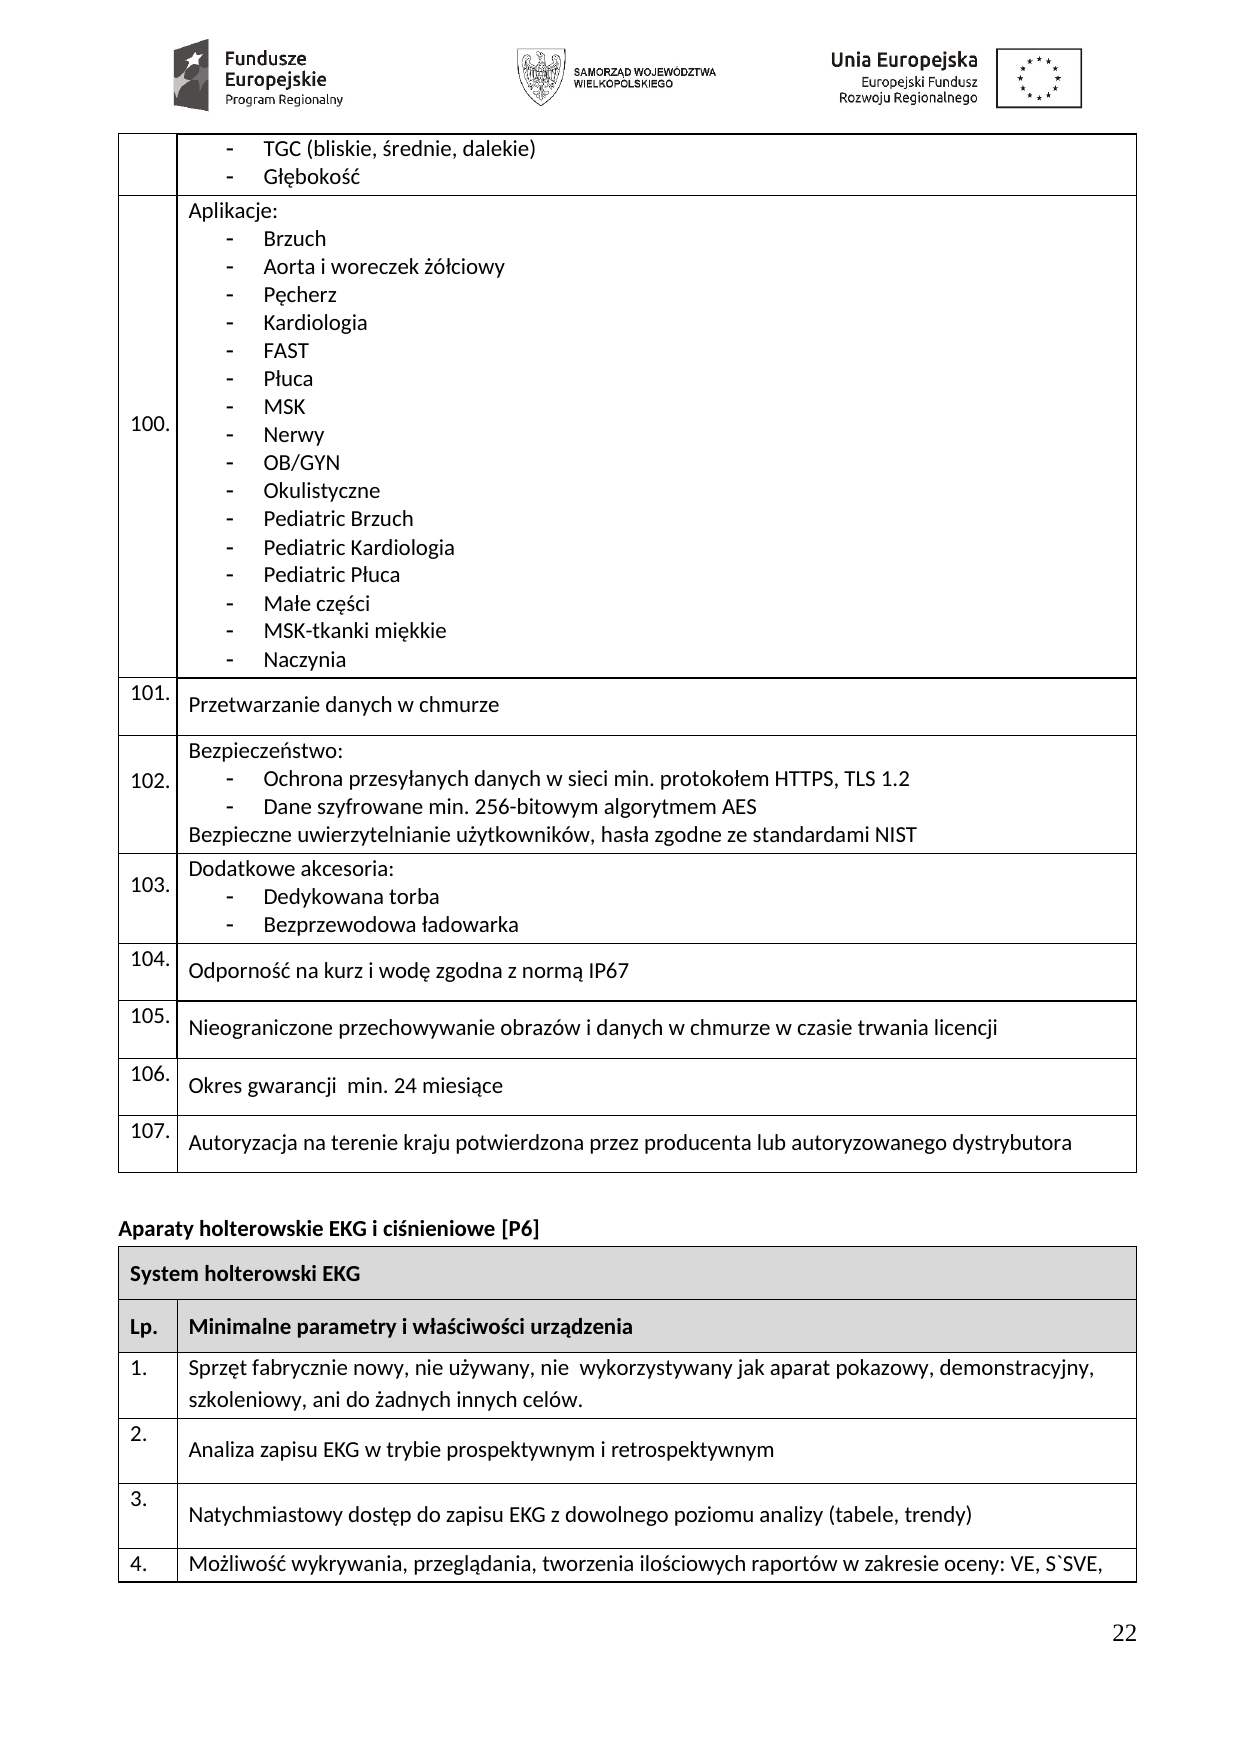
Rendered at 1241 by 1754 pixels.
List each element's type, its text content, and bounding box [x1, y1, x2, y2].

table_cell Okres gwarancji min. 24 miesiące [178, 1059, 1136, 1115]
table_cell Przetwarzanie danych w chmurze [178, 679, 1136, 734]
table_cell Odporność na kurz i wodę zgodna z normą IP67 [178, 944, 1136, 1000]
table_cell [119, 134, 176, 195]
table_cell [119, 678, 176, 734]
table_cell [119, 1484, 177, 1548]
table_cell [178, 135, 1136, 195]
table_cell [119, 854, 176, 942]
table_cell [119, 1001, 176, 1058]
table_cell Natychmiastowy dostęp do zapisu EKG z dowolnego poziomu analizy (tabele, trendy) [178, 1484, 1136, 1548]
table_cell [119, 1549, 177, 1581]
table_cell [178, 1549, 1136, 1581]
table_cell Analiza zapisu EKG w trybie prospektywnym i retrospektywnym [178, 1419, 1136, 1483]
table_cell Dodatkowe akcesoria: Dedykowana torba Bezprzewodowa ładowarka [178, 854, 1136, 942]
table_cell [119, 1353, 177, 1418]
picture [155, 29, 1100, 126]
table_cell Aplikacje: Brzuch Aorta i woreczek żółciowy Pęcherz Kardiologia FAST Płuca MSK Nerwy OB/GYN Okulistyczne Pediatric Brzuch Pediatric Kardiologia Pediatric Płuca Małe części MSK-tkanki miękkie Naczynia [178, 196, 1136, 677]
table_cell Bezpieczeństwo: Ochrona przesyłanych danych w sieci min. protokołem HTTPS, TLS 1.2 Dane szyfrowane min. 256-bitowym algorytmem AES Bezpieczne uwierzytelnianie użytkowników, hasła zgodne ze standardami NIST [178, 736, 1136, 852]
table_cell Nieograniczone przechowywanie obrazów i danych w chmurze w czasie trwania licencji [178, 1002, 1136, 1058]
table_cell [119, 1419, 177, 1483]
subtitle Aparaty holterowskie EKG i ciśnieniowe [P6] [118, 1214, 1137, 1242]
table_cell [119, 736, 176, 852]
table_cell [119, 1059, 177, 1115]
table_cell Autoryzacja na terenie kraju potwierdzona przez producenta lub autoryzowanego dystrybutora [178, 1116, 1136, 1172]
table_cell [119, 944, 176, 1000]
table_cell Minimalne parametry i właściwości urządzenia [178, 1300, 1136, 1352]
table_cell [119, 196, 176, 677]
table_cell Sprzęt fabrycznie nowy, nie używany, nie wykorzystywany jak aparat pokazowy, demonstracyjny, szkoleniowy, ani do żadnych innych celów. [178, 1353, 1136, 1418]
table_cell Lp. [119, 1300, 177, 1352]
table_header System holterowski EKG [119, 1247, 1136, 1299]
table_cell [119, 1116, 177, 1172]
